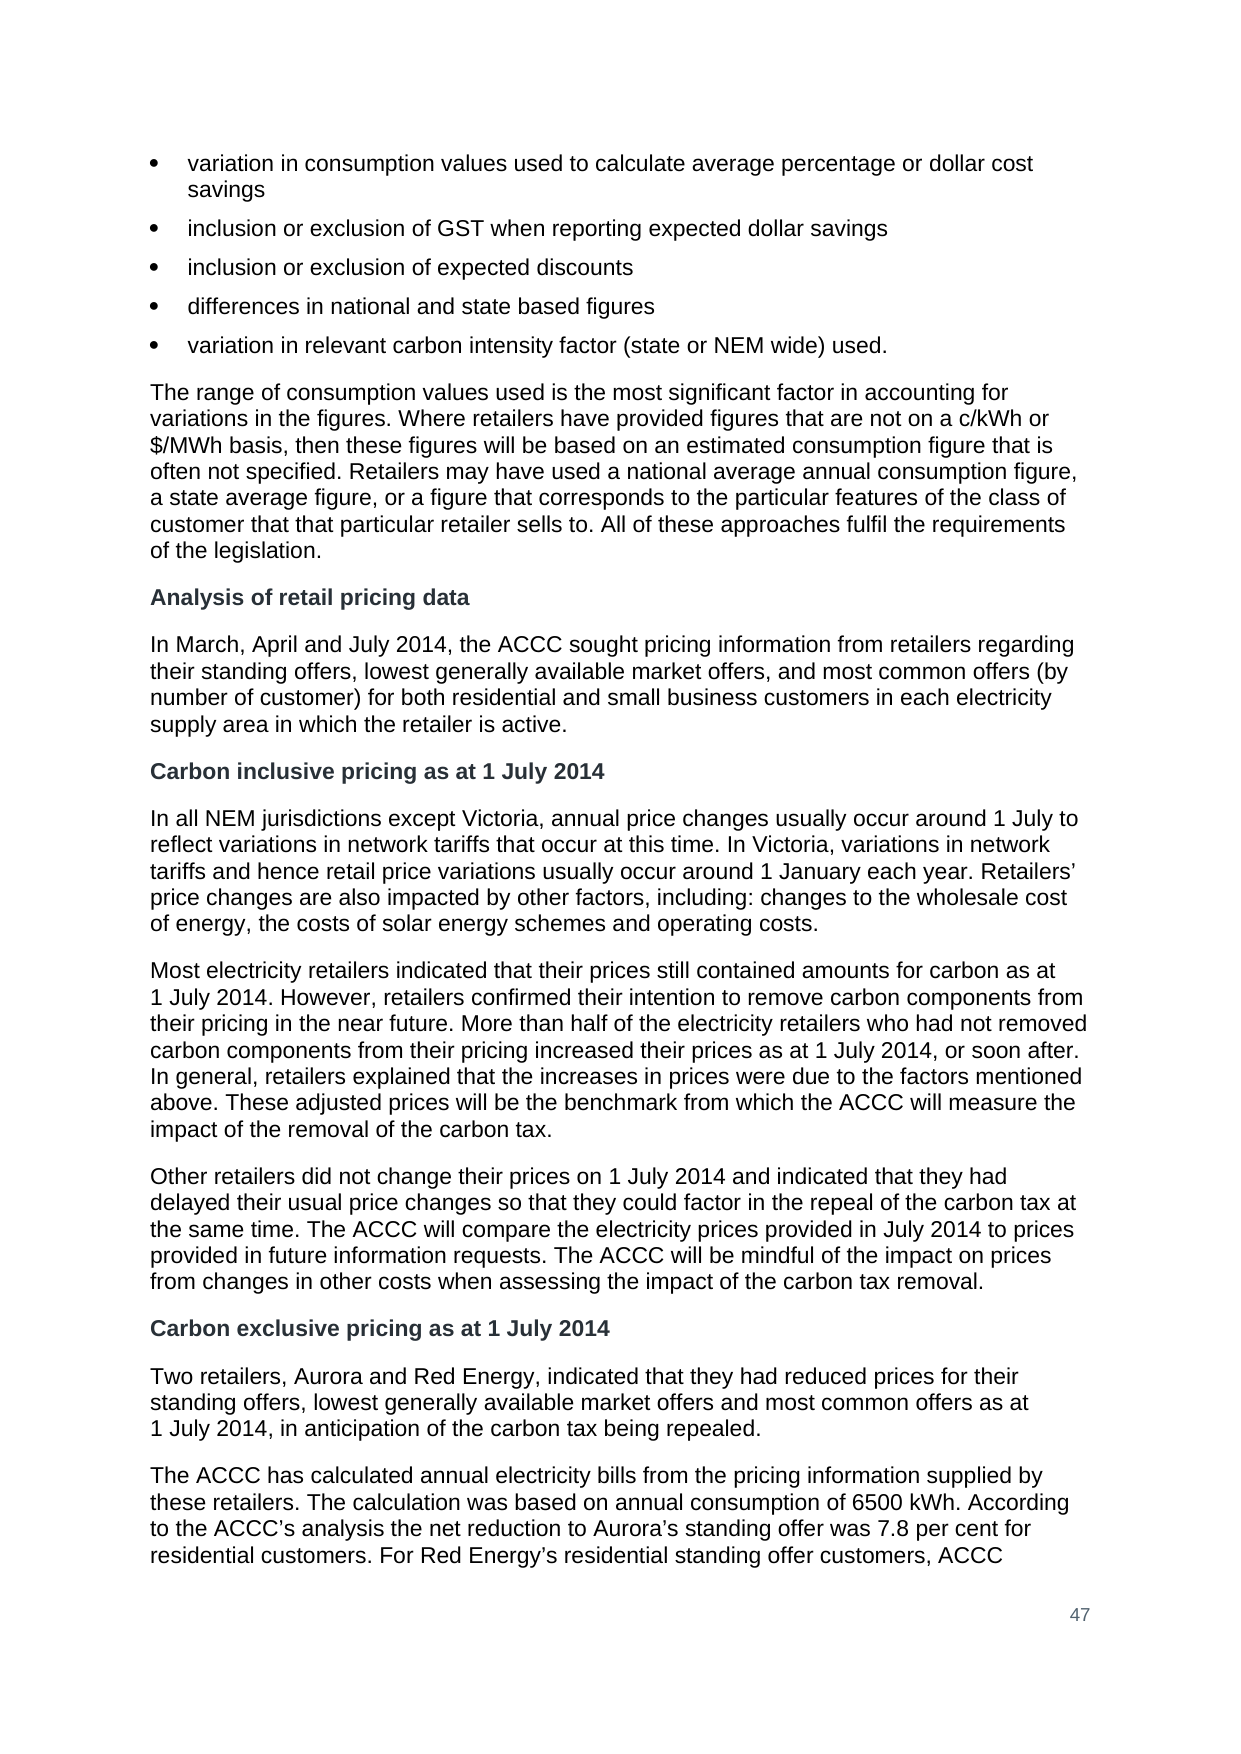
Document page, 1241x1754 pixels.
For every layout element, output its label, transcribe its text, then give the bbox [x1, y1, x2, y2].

text In all NEM jurisdictions except Victoria, annual price changes usually occur around 1 July to reflect variations in network tariffs that occur at this time. In Victoria, variations in network tariffs and hence retail price variations usually occur around 1 January each year. Retailers’ price changes are also impacted by other factors, including: changes to the wholesale cost of energy, the costs of solar energy schemes and operating costs. [150, 805, 1090, 937]
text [150, 1462, 1090, 1568]
subtitle Analysis of retail pricing data [150, 584, 1090, 611]
text Most electricity retailers indicated that their prices still contained amounts for carbon as at 1 July 2014. However, retailers confirmed their intention to remove carbon components from their pricing in the near future. More than half of the electricity retailers who had not removed carbon components from their pricing increased their prices as at 1 July 2014, or soon after. In general, retailers explained that the increases in prices were due to the factors mentioned above. These adjusted prices will be the benchmark from which the ACCC will measure the impact of the removal of the carbon tax. [150, 957, 1090, 1142]
text inclusion or exclusion of expected discounts [150, 254, 1090, 280]
text In March, April and July 2014, the ACCC sought pricing information from retailers regarding their standing offers, lowest generally available market offers, and most common offers (by number of customer) for both residential and small business customers in each electricity supply area in which the retailer is active. [150, 631, 1090, 737]
text inclusion or exclusion of GST when reporting expected dollar savings [150, 215, 1090, 242]
subtitle Carbon exclusive pricing as at 1 July 2014 [150, 1315, 1090, 1342]
text Other retailers did not change their prices on 1 July 2014 and indicated that they had delayed their usual price changes so that they could factor in the repeal of the carbon tax at the same time. The ACCC will compare the electricity prices provided in July 2014 to prices provided in future information requests. The ACCC will be mindful of the impact on prices from changes in other costs when assessing the impact of the carbon tax removal. [150, 1163, 1090, 1294]
text Two retailers, Aurora and Red Energy, indicated that they had reduced prices for their standing offers, lowest generally available market offers and most common offers as at 1 July 2014, in anticipation of the carbon tax being repealed. [150, 1363, 1090, 1442]
text variation in relevant carbon intensity factor (state or NEM wide) used. [150, 332, 1090, 358]
subtitle Carbon inclusive pricing as at 1 July 2014 [150, 758, 1090, 784]
text variation in consumption values used to calculate average percentage or dollar cost savings [150, 150, 1090, 203]
text differences in national and state based figures [150, 293, 1090, 319]
text The range of consumption values used is the most significant factor in accounting for variations in the figures. Where retailers have provided figures that are not on a c/kWh or $/MWh basis, then these figures will be based on an estimated consumption figure that is often not specified. Retailers may have used a national average annual consumption figure, a state average figure, or a figure that corresponds to the particular features of the class of customer that that particular retailer sells to. All of these approaches fulfil the requirements of the legislation. [150, 379, 1090, 563]
